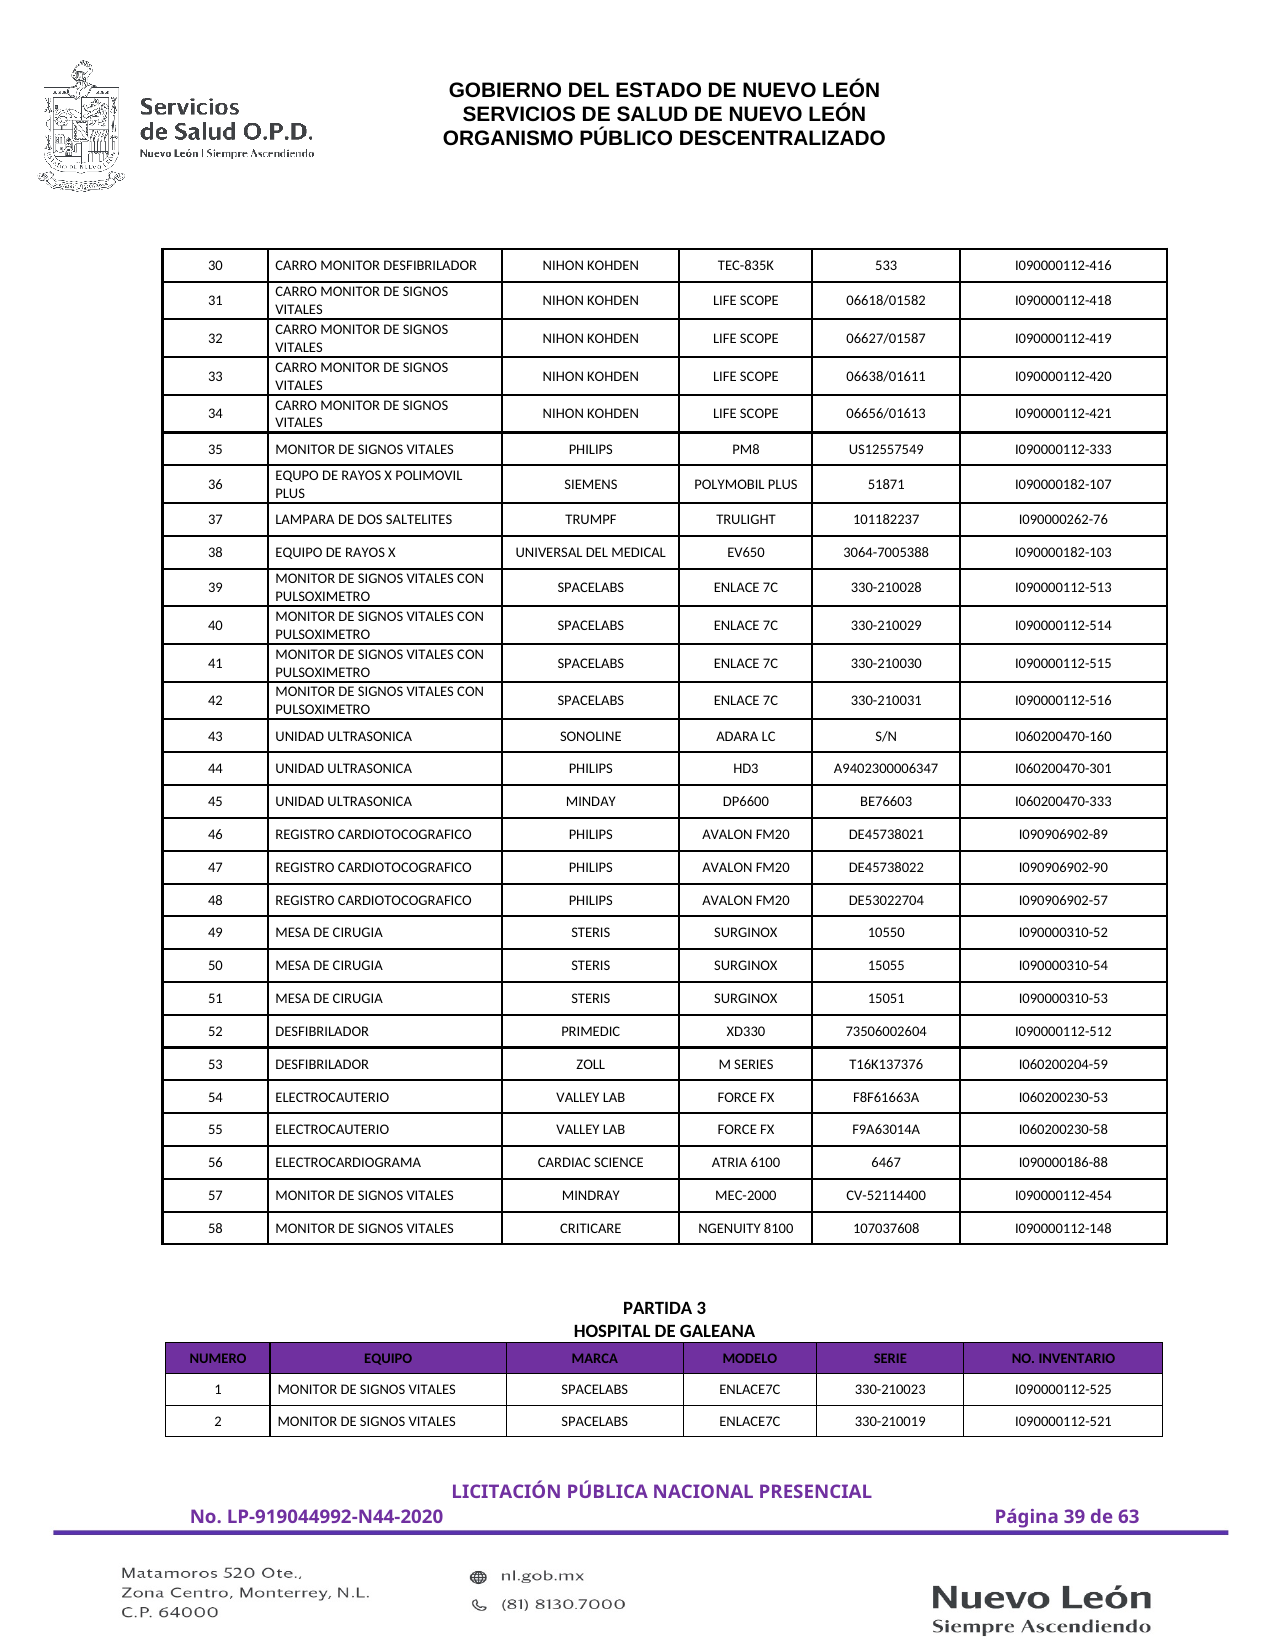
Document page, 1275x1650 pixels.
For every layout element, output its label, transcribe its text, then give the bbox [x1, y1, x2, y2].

table_cell ZOLL [503, 1049, 678, 1079]
table_cell F9A63014A [813, 1114, 959, 1145]
table_cell VALLEY LAB [503, 1081, 678, 1112]
table_cell 38 [164, 537, 267, 567]
table_cell 330-210023 [817, 1374, 963, 1404]
table_cell DP6600 [680, 786, 811, 817]
table_cell 330-210031 [813, 683, 959, 718]
table_cell VALLEY LAB [503, 1114, 678, 1145]
table_cell I090000112-421 [961, 396, 1166, 431]
table_cell CARDIAC SCIENCE [503, 1147, 678, 1178]
table_cell I060200470-301 [961, 753, 1166, 784]
table_cell 50 [164, 950, 267, 981]
table_cell PHILIPS [503, 434, 678, 464]
table_cell 42 [164, 683, 267, 718]
table_cell I090000112-148 [961, 1213, 1166, 1243]
table_cell TRUMPF [503, 504, 678, 535]
table_cell I060200230-58 [961, 1114, 1166, 1145]
table_cell I060200470-160 [961, 720, 1166, 751]
table_cell 32 [164, 320, 267, 356]
table_cell UNIDAD ULTRASONICA [269, 720, 501, 751]
table_cell ADARA LC [680, 720, 811, 751]
table_cell SPACELABS [507, 1406, 683, 1436]
table_cell I090000112-416 [961, 250, 1166, 281]
table_cell S/N [813, 720, 959, 751]
table_cell NIHON KOHDEN [503, 358, 678, 394]
table_cell I090000112-514 [961, 607, 1166, 643]
table_cell 33 [164, 358, 267, 394]
table_cell I090000112-513 [961, 570, 1166, 605]
table_cell F8F61663A [813, 1081, 959, 1112]
table_cell SPACELABS [503, 645, 678, 681]
table_cell BE76603 [813, 786, 959, 817]
table_cell 39 [164, 570, 267, 605]
table_cell 06618/01582 [813, 283, 959, 318]
table_cell LIFE SCOPE [680, 320, 811, 356]
table_cell ELECTROCARDIOGRAMA [269, 1147, 501, 1178]
table_cell I090906902-89 [961, 819, 1166, 849]
table_cell MEC-2000 [680, 1180, 811, 1211]
table_cell 51871 [813, 466, 959, 502]
table_cell T16K137376 [813, 1049, 959, 1079]
table_cell AVALON FM20 [680, 885, 811, 915]
table_cell US12557549 [813, 434, 959, 464]
table_cell ENLACE7C [684, 1406, 816, 1436]
table_cell MESA DE CIRUGIA [269, 917, 501, 948]
table_cell 330-210019 [817, 1406, 963, 1436]
table_cell 35 [164, 434, 267, 464]
table_cell PHILIPS [503, 885, 678, 915]
table_cell I090000112-333 [961, 434, 1166, 464]
table_cell 57 [164, 1180, 267, 1211]
table_cell AVALON FM20 [680, 852, 811, 882]
table_cell 73506002604 [813, 1016, 959, 1046]
table_cell I090000112-525 [964, 1374, 1162, 1404]
table_cell UNIVERSAL DEL MEDICAL [503, 537, 678, 567]
table_cell 06656/01613 [813, 396, 959, 431]
table_cell 31 [164, 283, 267, 318]
table_cell 34 [164, 396, 267, 431]
table_cell 533 [813, 250, 959, 281]
table_cell PHILIPS [503, 852, 678, 882]
table_cell NIHON KOHDEN [503, 250, 678, 281]
table_cell EQUPO DE RAYOS X POLIMOVIL PLUS [269, 466, 501, 502]
table_cell 06638/01611 [813, 358, 959, 394]
table_cell I060200204-59 [961, 1049, 1166, 1079]
table_cell 6467 [813, 1147, 959, 1178]
table_cell ENLACE 7C [680, 570, 811, 605]
table_cell 330-210029 [813, 607, 959, 643]
table_cell XD330 [680, 1016, 811, 1046]
table_cell 45 [164, 786, 267, 817]
table_cell ENLACE 7C [680, 683, 811, 718]
table_cell EQUIPO DE RAYOS X [269, 537, 501, 567]
table_header MODELO [684, 1343, 816, 1373]
table_cell LIFE SCOPE [680, 396, 811, 431]
table_cell I090000186-88 [961, 1147, 1166, 1178]
table_cell CV-52114400 [813, 1180, 959, 1211]
table_cell ELECTROCAUTERIO [269, 1081, 501, 1112]
table_cell NIHON KOHDEN [503, 320, 678, 356]
table_cell UNIDAD ULTRASONICA [269, 753, 501, 784]
table_cell 54 [164, 1081, 267, 1112]
table_cell NIHON KOHDEN [503, 283, 678, 318]
table_cell ENLACE 7C [680, 607, 811, 643]
table_cell LIFE SCOPE [680, 358, 811, 394]
table_cell MONITOR DE SIGNOS VITALES [269, 1213, 501, 1243]
table_cell REGISTRO CARDIOTOCOGRAFICO [269, 885, 501, 915]
table_cell ENLACE7C [684, 1374, 816, 1404]
table_cell 2 [166, 1406, 269, 1436]
table_cell SONOLINE [503, 720, 678, 751]
table_cell A9402300006347 [813, 753, 959, 784]
table_cell 52 [164, 1016, 267, 1046]
table_cell 43 [164, 720, 267, 751]
table_cell LIFE SCOPE [680, 283, 811, 318]
table_cell CARRO MONITOR DE SIGNOS VITALES [269, 396, 501, 431]
table_cell SURGINOX [680, 983, 811, 1014]
table_cell HD3 [680, 753, 811, 784]
table_cell DESFIBRILADOR [269, 1016, 501, 1046]
table_cell MONITOR DE SIGNOS VITALES [269, 434, 501, 464]
table_cell PRIMEDIC [503, 1016, 678, 1046]
table_cell FORCE FX [680, 1114, 811, 1145]
table_cell SPACELABS [507, 1374, 683, 1404]
table_cell 3064-7005388 [813, 537, 959, 567]
table_cell SURGINOX [680, 950, 811, 981]
table_cell SPACELABS [503, 683, 678, 718]
table_cell 55 [164, 1114, 267, 1145]
table_cell CRITICARE [503, 1213, 678, 1243]
table_cell 58 [164, 1213, 267, 1243]
table_header SERIE [817, 1343, 963, 1373]
table_cell 330-210030 [813, 645, 959, 681]
table_cell 41 [164, 645, 267, 681]
table_cell I090000112-418 [961, 283, 1166, 318]
table_cell 10550 [813, 917, 959, 948]
table_cell I060200470-333 [961, 786, 1166, 817]
table_cell I090000112-419 [961, 320, 1166, 356]
table_cell I090000112-516 [961, 683, 1166, 718]
table_cell I090906902-57 [961, 885, 1166, 915]
table_cell 51 [164, 983, 267, 1014]
table_cell PM8 [680, 434, 811, 464]
table_cell STERIS [503, 950, 678, 981]
table_cell REGISTRO CARDIOTOCOGRAFICO [269, 819, 501, 849]
table_cell DE45738022 [813, 852, 959, 882]
table_cell 56 [164, 1147, 267, 1178]
table_cell 40 [164, 607, 267, 643]
table_cell 30 [164, 250, 267, 281]
table_cell PHILIPS [503, 819, 678, 849]
table_cell UNIDAD ULTRASONICA [269, 786, 501, 817]
table_header NUMERO [166, 1343, 269, 1373]
picture [48, 1526, 1229, 1643]
table_cell ATRIA 6100 [680, 1147, 811, 1178]
table_cell I090906902-90 [961, 852, 1166, 882]
text PARTIDA 3 [148, 1296, 1181, 1319]
table_cell MONITOR DE SIGNOS VITALES CON PULSOXIMETRO [269, 683, 501, 718]
table_cell MESA DE CIRUGIA [269, 983, 501, 1014]
table_cell DE45738021 [813, 819, 959, 849]
table_cell 15055 [813, 950, 959, 981]
table_cell SPACELABS [503, 607, 678, 643]
table_cell MONITOR DE SIGNOS VITALES CON PULSOXIMETRO [269, 645, 501, 681]
picture [33, 49, 318, 197]
table_cell DE53022704 [813, 885, 959, 915]
table_cell TRULIGHT [680, 504, 811, 535]
table_cell NIHON KOHDEN [503, 396, 678, 431]
table_cell I090000182-103 [961, 537, 1166, 567]
table_cell REGISTRO CARDIOTOCOGRAFICO [269, 852, 501, 882]
table_cell SIEMENS [503, 466, 678, 502]
table_cell M SERIES [680, 1049, 811, 1079]
table_header MARCA [507, 1343, 683, 1373]
table_cell EV650 [680, 537, 811, 567]
table_cell MESA DE CIRUGIA [269, 950, 501, 981]
table_cell I090000112-515 [961, 645, 1166, 681]
table_cell 46 [164, 819, 267, 849]
table_cell CARRO MONITOR DE SIGNOS VITALES [269, 283, 501, 318]
table_cell 36 [164, 466, 267, 502]
table_cell CARRO MONITOR DE SIGNOS VITALES [269, 358, 501, 394]
table_cell I090000112-512 [961, 1016, 1166, 1046]
table_cell 101182237 [813, 504, 959, 535]
table_cell NGENUITY 8100 [680, 1213, 811, 1243]
table_cell 1 [166, 1374, 269, 1404]
table_cell TEC-835K [680, 250, 811, 281]
table_cell STERIS [503, 917, 678, 948]
table_header NO. INVENTARIO [964, 1343, 1162, 1373]
table_cell I090000112-420 [961, 358, 1166, 394]
table_cell 15051 [813, 983, 959, 1014]
table_cell CARRO MONITOR DE SIGNOS VITALES [269, 320, 501, 356]
table_header EQUIPO [271, 1343, 506, 1373]
table_cell 06627/01587 [813, 320, 959, 356]
table_cell DESFIBRILADOR [269, 1049, 501, 1079]
table_cell 49 [164, 917, 267, 948]
table_cell I090000310-52 [961, 917, 1166, 948]
table_cell FORCE FX [680, 1081, 811, 1112]
table_cell POLYMOBIL PLUS [680, 466, 811, 502]
table_cell AVALON FM20 [680, 819, 811, 849]
table_cell 107037608 [813, 1213, 959, 1243]
table_cell MONITOR DE SIGNOS VITALES [269, 1180, 501, 1211]
table_cell LAMPARA DE DOS SALTELITES [269, 504, 501, 535]
table_cell I060200230-53 [961, 1081, 1166, 1112]
table_cell MINDRAY [503, 1180, 678, 1211]
table_cell I090000310-54 [961, 950, 1166, 981]
table_cell MINDAY [503, 786, 678, 817]
text HOSPITAL DE GALEANA [148, 1319, 1181, 1342]
table_cell PHILIPS [503, 753, 678, 784]
table_cell MONITOR DE SIGNOS VITALES [271, 1406, 506, 1436]
table_cell SURGINOX [680, 917, 811, 948]
table_cell 48 [164, 885, 267, 915]
table_cell 53 [164, 1049, 267, 1079]
table_cell 47 [164, 852, 267, 882]
table_cell 37 [164, 504, 267, 535]
table_cell I090000112-521 [964, 1406, 1162, 1436]
table_cell I090000182-107 [961, 466, 1166, 502]
table_cell MONITOR DE SIGNOS VITALES CON PULSOXIMETRO [269, 607, 501, 643]
table_cell 330-210028 [813, 570, 959, 605]
table_cell STERIS [503, 983, 678, 1014]
table_cell ENLACE 7C [680, 645, 811, 681]
table_cell I090000310-53 [961, 983, 1166, 1014]
table_cell MONITOR DE SIGNOS VITALES CON PULSOXIMETRO [269, 570, 501, 605]
table_cell CARRO MONITOR DESFIBRILADOR [269, 250, 501, 281]
table_cell 44 [164, 753, 267, 784]
table_cell I090000262-76 [961, 504, 1166, 535]
table_cell I090000112-454 [961, 1180, 1166, 1211]
table_cell MONITOR DE SIGNOS VITALES [271, 1374, 506, 1404]
table_cell ELECTROCAUTERIO [269, 1114, 501, 1145]
table_cell SPACELABS [503, 570, 678, 605]
